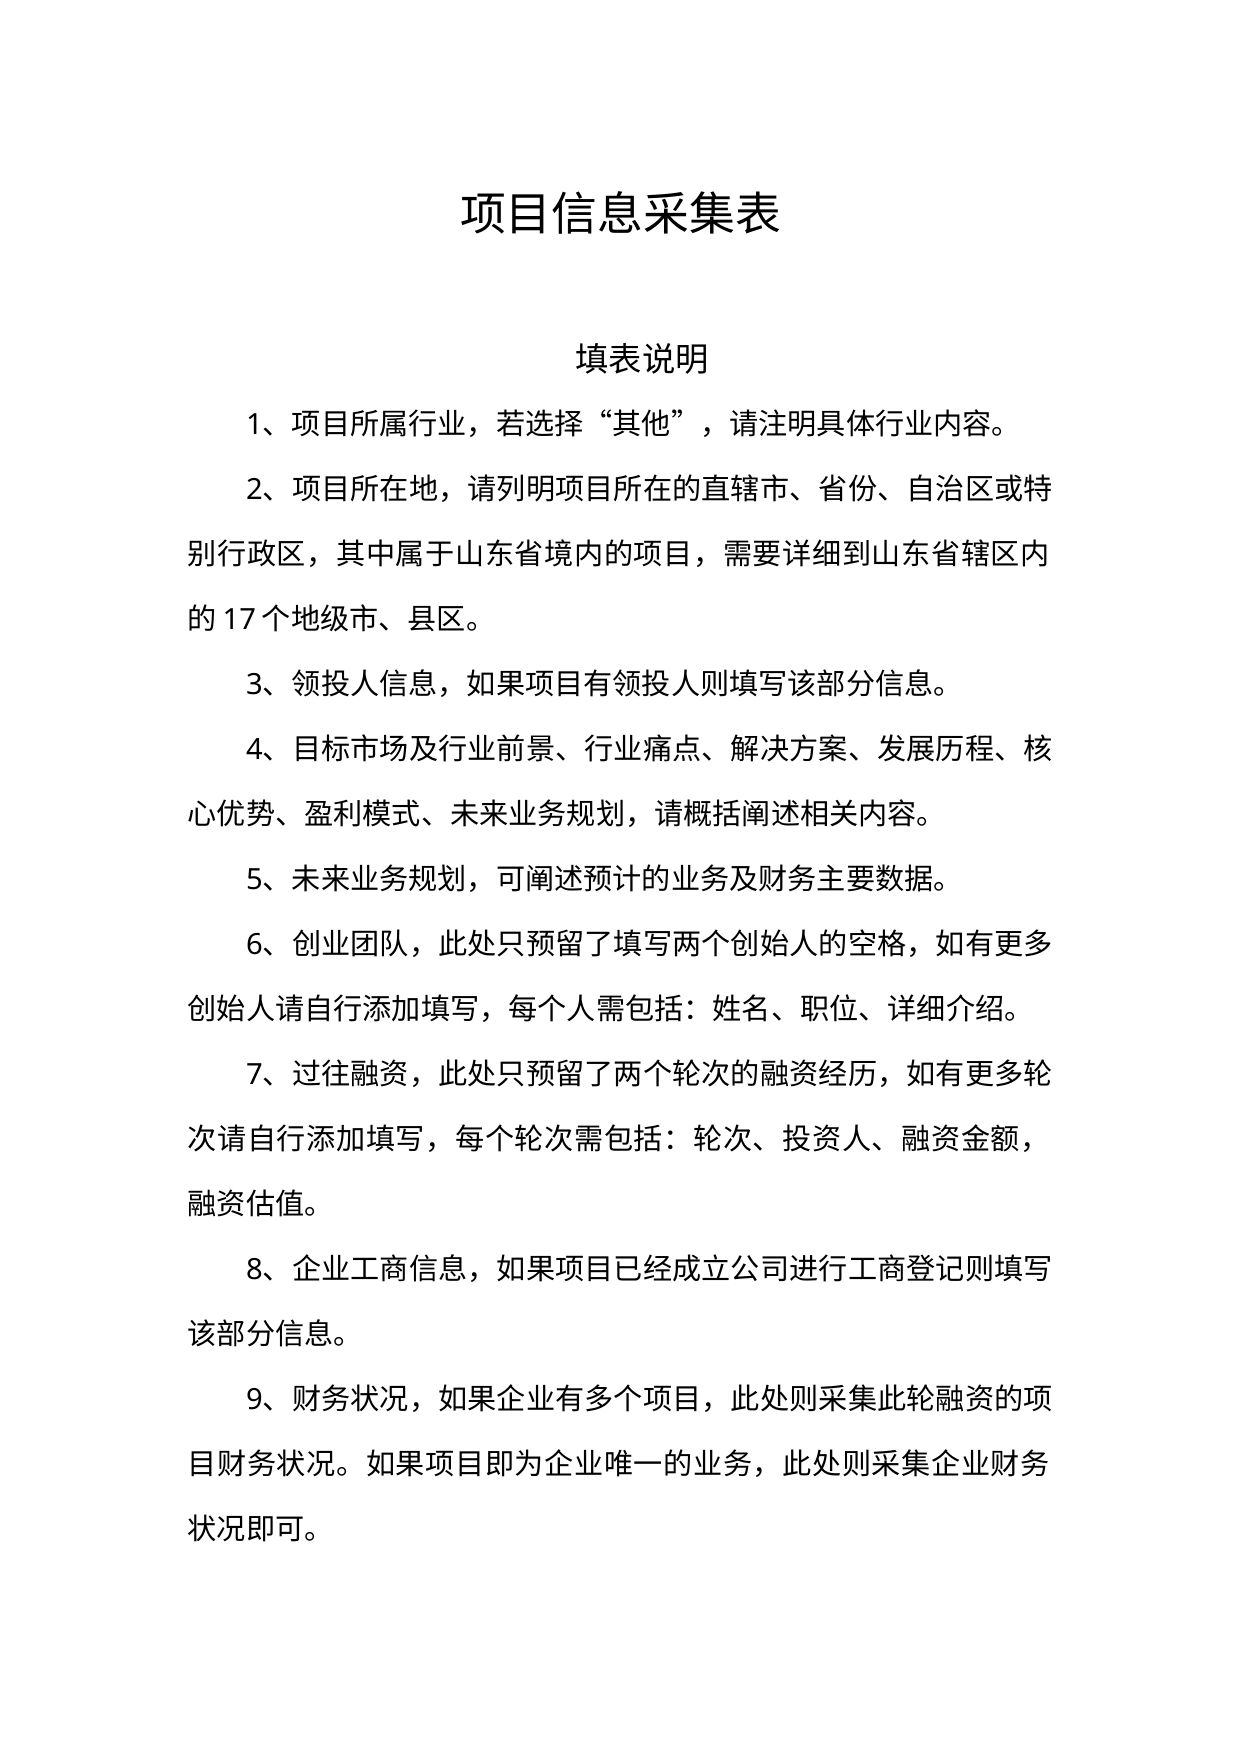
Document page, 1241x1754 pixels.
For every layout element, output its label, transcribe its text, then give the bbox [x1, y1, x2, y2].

text 8、企业工商信息，如果项目已经成立公司进行工商登记则填写该部分信息。 [187, 1234, 1053, 1364]
text 7、过往融资，此处只预留了两个轮次的融资经历，如有更多轮次请自行添加填写，每个轮次需包括：轮次、投资人、融资金额，融资估值。 [187, 1039, 1053, 1234]
text 项目信息采集表 [187, 162, 1053, 259]
text 5、未来业务规划，可阐述预计的业务及财务主要数据。 [187, 844, 1053, 909]
text 4、目标市场及行业前景、行业痛点、解决方案、发展历程、核心优势、盈利模式、未来业务规划，请概括阐述相关内容。 [187, 714, 1053, 844]
text 1、项目所属行业，若选择“其他”，请注明具体行业内容。 [187, 389, 1053, 454]
text 填表说明 [187, 324, 1053, 389]
text 2、项目所在地，请列明项目所在的直辖市、省份、自治区或特别行政区，其中属于山东省境内的项目，需要详细到山东省辖区内的17个地级市、县区。 [187, 454, 1053, 649]
text 9、财务状况，如果企业有多个项目，此处则采集此轮融资的项目财务状况。如果项目即为企业唯一的业务，此处则采集企业财务状况即可。 [187, 1364, 1053, 1559]
text 6、创业团队，此处只预留了填写两个创始人的空格，如有更多创始人请自行添加填写，每个人需包括：姓名、职位、详细介绍。 [187, 909, 1053, 1039]
text 3、领投人信息，如果项目有领投人则填写该部分信息。 [187, 649, 1053, 714]
